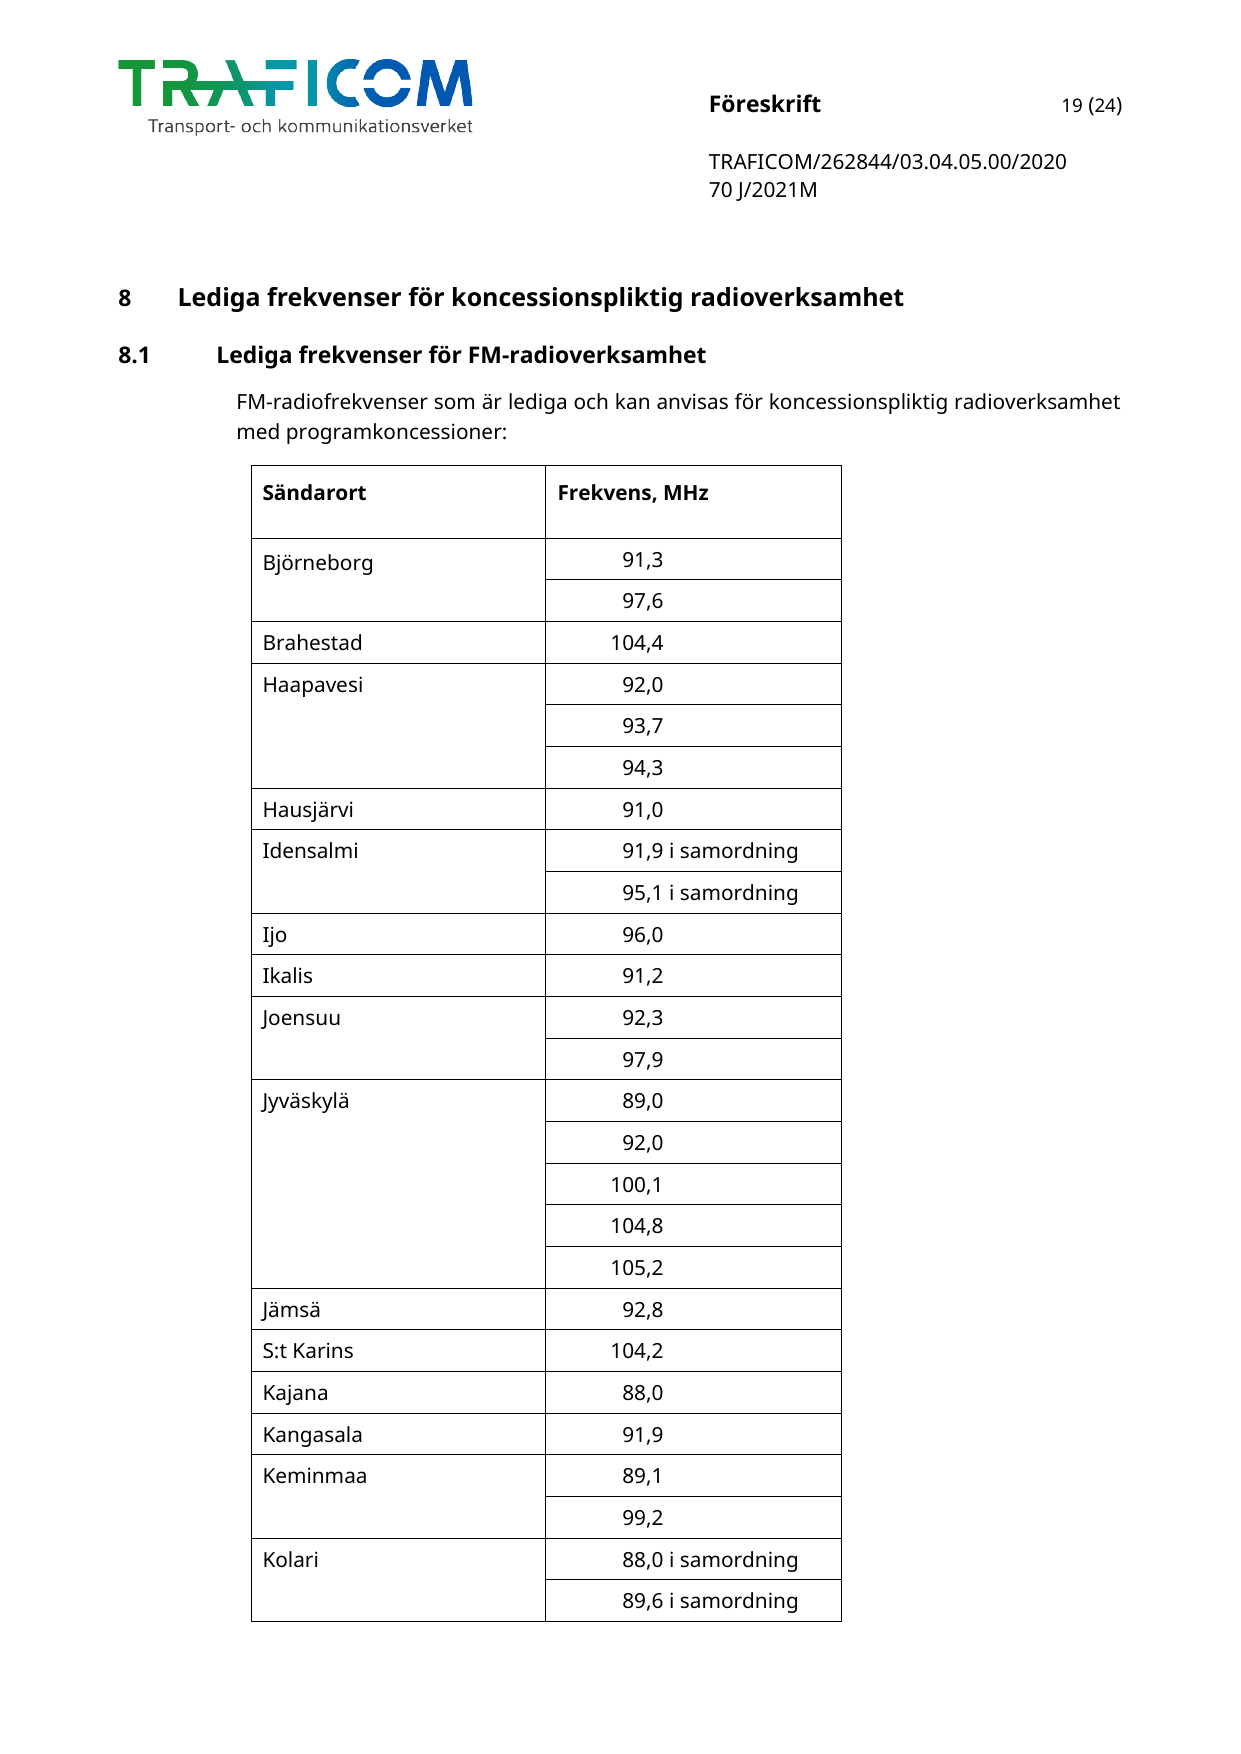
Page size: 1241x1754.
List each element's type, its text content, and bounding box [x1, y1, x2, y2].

picture [118, 59, 473, 136]
table_cell 104,2 [546, 1330, 841, 1371]
table_cell Jämsä [252, 1289, 545, 1329]
table_cell 89,6 i samordning [546, 1580, 841, 1621]
table_cell 88,0 i samordning [546, 1539, 841, 1579]
table_cell 92,0 [546, 664, 841, 704]
table_cell 92,0 [546, 1122, 841, 1163]
table_cell 89,1 [546, 1455, 841, 1496]
table_cell 93,7 [546, 705, 841, 746]
table_cell 95,1 i samordning [546, 872, 841, 913]
table_cell 89,0 [546, 1080, 841, 1121]
table_cell Kolari [252, 1539, 545, 1621]
table_cell 100,1 [546, 1164, 841, 1204]
table_cell 104,4 [546, 622, 841, 663]
table_cell Kangasala [252, 1414, 545, 1454]
table_cell Haapavesi [252, 664, 545, 788]
table_cell 99,2 [546, 1497, 841, 1538]
table_cell Keminmaa [252, 1455, 545, 1538]
table_cell 91,0 [546, 789, 841, 829]
table_cell 88,0 [546, 1372, 841, 1413]
subtitle Lediga frekvenser för koncessionspliktig radioverksamhet [118, 280, 1122, 314]
table_cell 91,9 [546, 1414, 841, 1454]
table_cell Brahestad [252, 622, 545, 663]
table_cell 97,9 [546, 1039, 841, 1079]
table_cell Kajana [252, 1372, 545, 1413]
table_cell Ijo [252, 914, 545, 954]
table_cell Ikalis [252, 955, 545, 996]
table_cell 91,3 [546, 539, 841, 579]
table_header Sändarort [252, 466, 545, 538]
table_cell 104,8 [546, 1205, 841, 1246]
table_cell 97,6 [546, 580, 841, 621]
table_cell 91,2 [546, 955, 841, 996]
text FM-radiofrekvenser som är lediga och kan anvisas för koncessionspliktig radioverksamhet med programkoncessioner: [236, 387, 1122, 446]
table_cell 105,2 [546, 1247, 841, 1288]
table_cell Idensalmi [252, 830, 545, 913]
table_cell Björneborg [252, 539, 545, 621]
table_cell 92,8 [546, 1289, 841, 1329]
table_cell Joensuu [252, 997, 545, 1079]
table_header Frekvens, MHz [546, 466, 841, 538]
table_cell 96,0 [546, 914, 841, 954]
table_cell Jyväskylä [252, 1080, 545, 1288]
table_cell Hausjärvi [252, 789, 545, 829]
subtitle Lediga frekvenser för FM-radioverksamhet [118, 339, 1122, 370]
table_cell 91,9 i samordning [546, 830, 841, 871]
table_cell 94,3 [546, 747, 841, 788]
table_cell 92,3 [546, 997, 841, 1038]
table_cell S:t Karins [252, 1330, 545, 1371]
